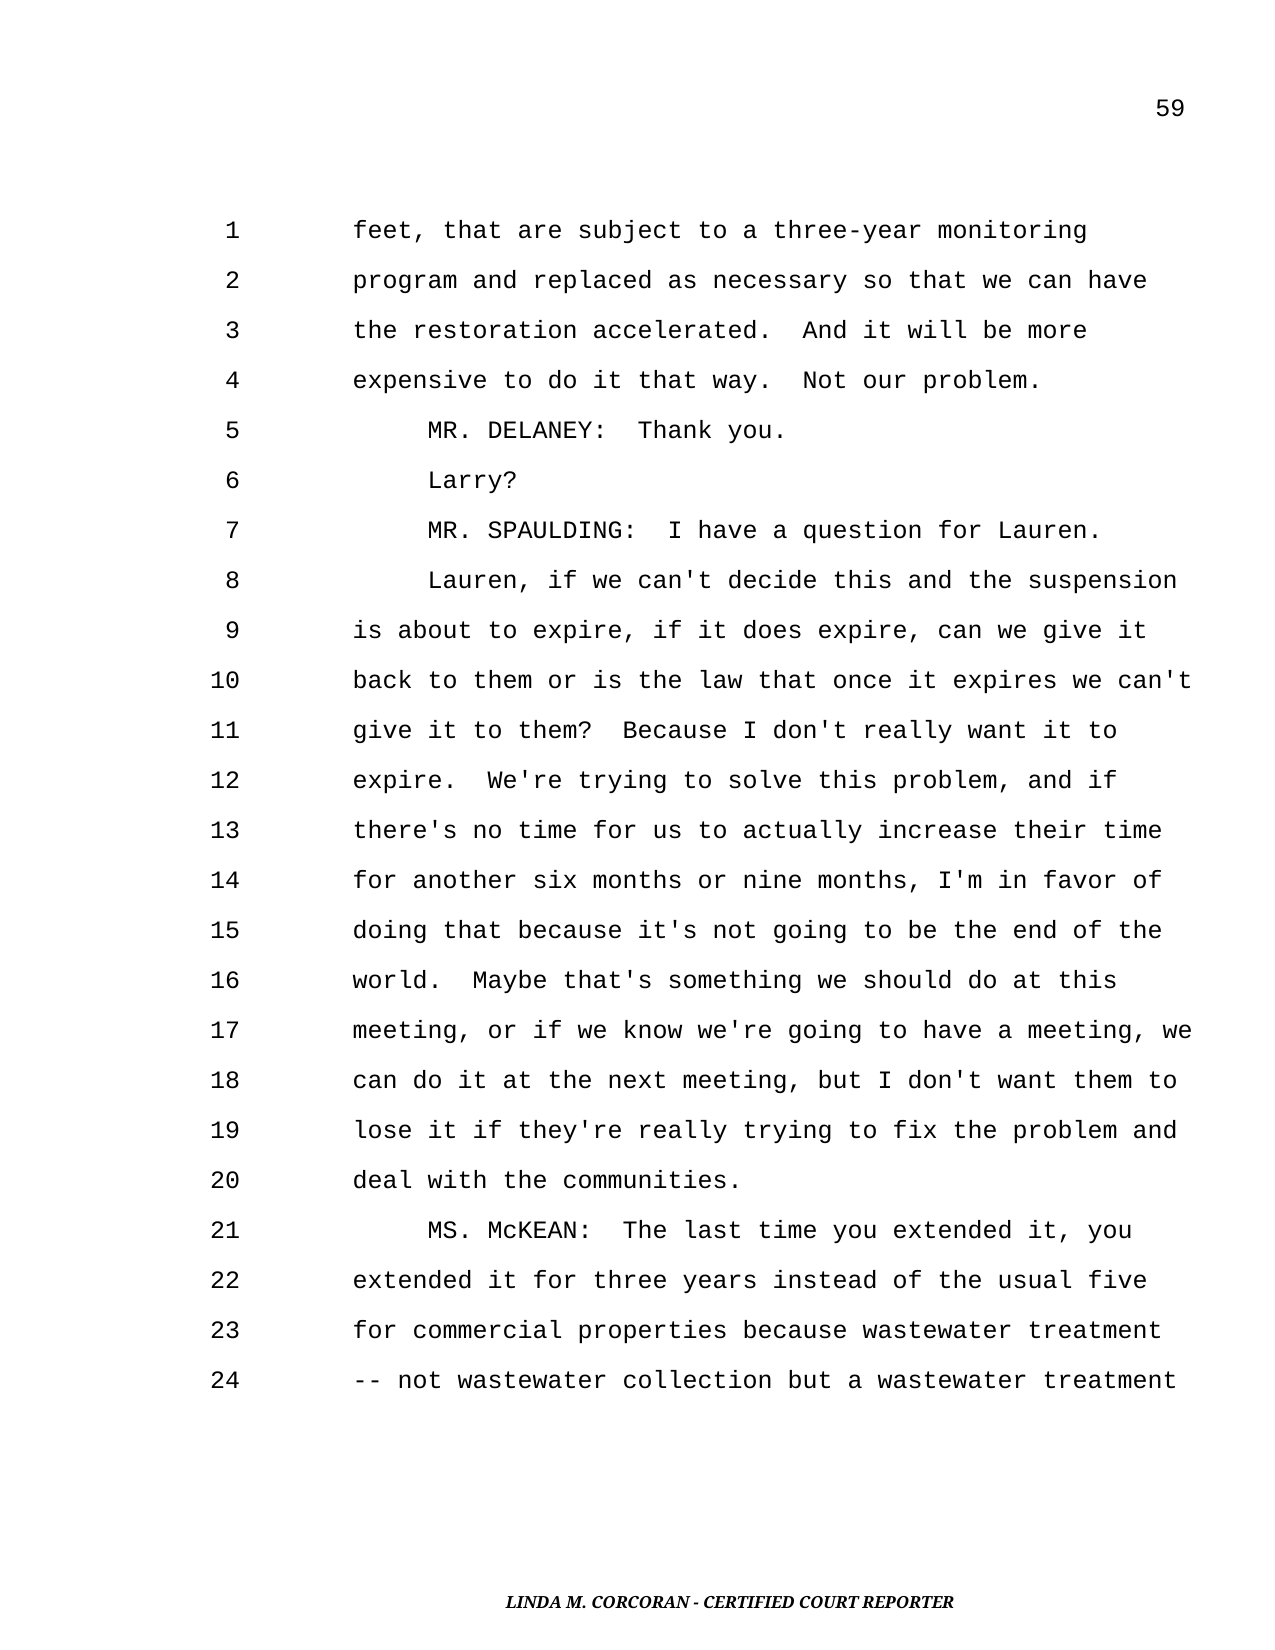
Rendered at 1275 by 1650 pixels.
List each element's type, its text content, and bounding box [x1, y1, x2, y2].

list there's no time for us to actually increase their time [210, 818, 1210, 846]
list Lauren, if we can't decide this and the suspension [225, 568, 1210, 596]
list feet, that are subject to a three-year monitoring [225, 217, 1210, 246]
list the restoration accelerated. And it will be more [225, 318, 1210, 346]
list for commercial properties because wastewater treatment [210, 1318, 1210, 1346]
list doing that because it's not going to be the end of the [210, 918, 1210, 946]
list meeting, or if we know we're going to have a meeting, we [210, 1018, 1210, 1046]
list lose it if they're really trying to fix the problem and [210, 1118, 1210, 1146]
list program and replaced as necessary so that we can have [225, 268, 1210, 296]
list -- not wastewater collection but a wastewater treatment [210, 1368, 1210, 1396]
list give it to them? Because I don't really want it to [210, 718, 1210, 746]
list back to them or is the law that once it expires we can't [210, 668, 1210, 696]
list MS. McKEAN: The last time you extended it, you [210, 1218, 1210, 1246]
list MR. DELANEY: Thank you. [225, 418, 1210, 446]
list deal with the communities. [210, 1168, 1210, 1196]
list MR. SPAULDING: I have a question for Lauren. [225, 518, 1210, 546]
list extended it for three years instead of the usual five [210, 1268, 1210, 1296]
list can do it at the next meeting, but I don't want them to [210, 1068, 1210, 1096]
list is about to expire, if it does expire, can we give it [225, 618, 1210, 646]
list Larry? [225, 468, 1210, 496]
list expire. We're trying to solve this problem, and if [210, 768, 1210, 796]
list world. Maybe that's something we should do at this [210, 968, 1210, 996]
list expensive to do it that way. Not our problem. [225, 368, 1210, 396]
list for another six months or nine months, I'm in favor of [210, 868, 1210, 896]
